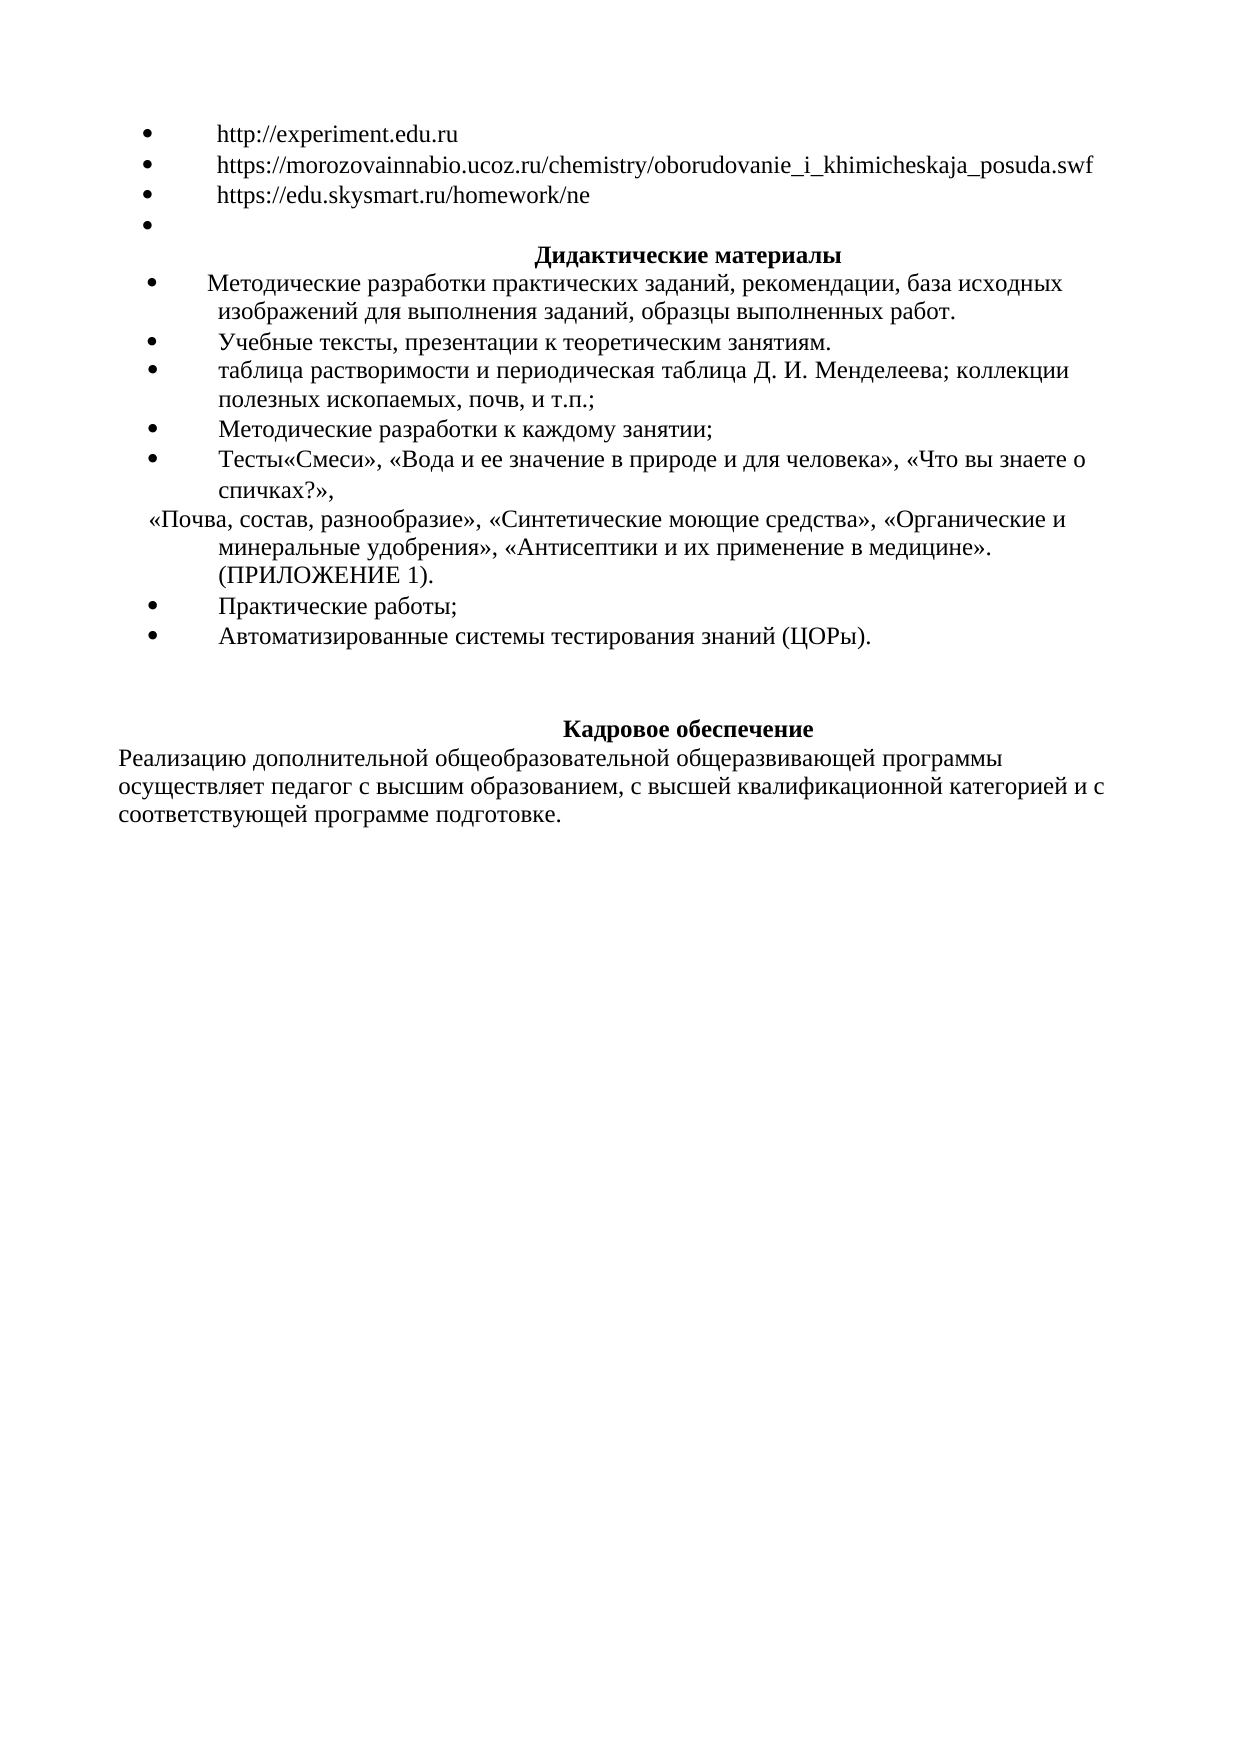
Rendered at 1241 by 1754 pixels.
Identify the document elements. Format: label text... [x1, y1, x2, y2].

list https://morozovainnabio.ucoz.ru/chemistry/oborudovanie_i_khimicheskaja_posuda.swf [143, 149, 1152, 179]
subtitle Дидактические материалы [534, 240, 1152, 269]
list Учебные тексты, презентации к теоретическим занятиям. [148, 326, 1152, 356]
list Автоматизированные системы тестирования знаний (ЦОРы). [148, 620, 1152, 651]
list Практические работы; [148, 590, 1152, 620]
list Методические разработки практических заданий, рекомендации, база исходных изображений для выполнения заданий, образцы выполненных работ. [148, 269, 1095, 325]
subtitle Кадровое обеспечение [563, 715, 1152, 743]
list https://edu.skysmart.ru/homework/ne [143, 179, 1152, 210]
text  [143, 210, 1152, 240]
list таблица растворимости и периодическая таблица Д. И. Менделеева; коллекции полезных ископаемых, почв, и т.п.; [148, 356, 1112, 413]
list http://experiment.edu.ru [143, 118, 1152, 149]
text «Почва, состав, разнообразие», «Синтетические моющие средства», «Органические и минеральные удобрения», «Антисептики и их применение в медицине». (ПРИЛОЖЕНИЕ 1). [148, 504, 1124, 589]
text Реализацию дополнительной общеобразовательной общеразвивающей программы осуществляет педагог с высшим образованием, с высшей квалификационной категорией и с соответствующей программе подготовке. [118, 743, 1152, 828]
list Тесты«Смеси», «Вода и ее значение в природе и для человека», «Что вы знаете о спичках?», [148, 444, 1152, 504]
list Методические разработки к каждому занятии; [148, 413, 1152, 444]
